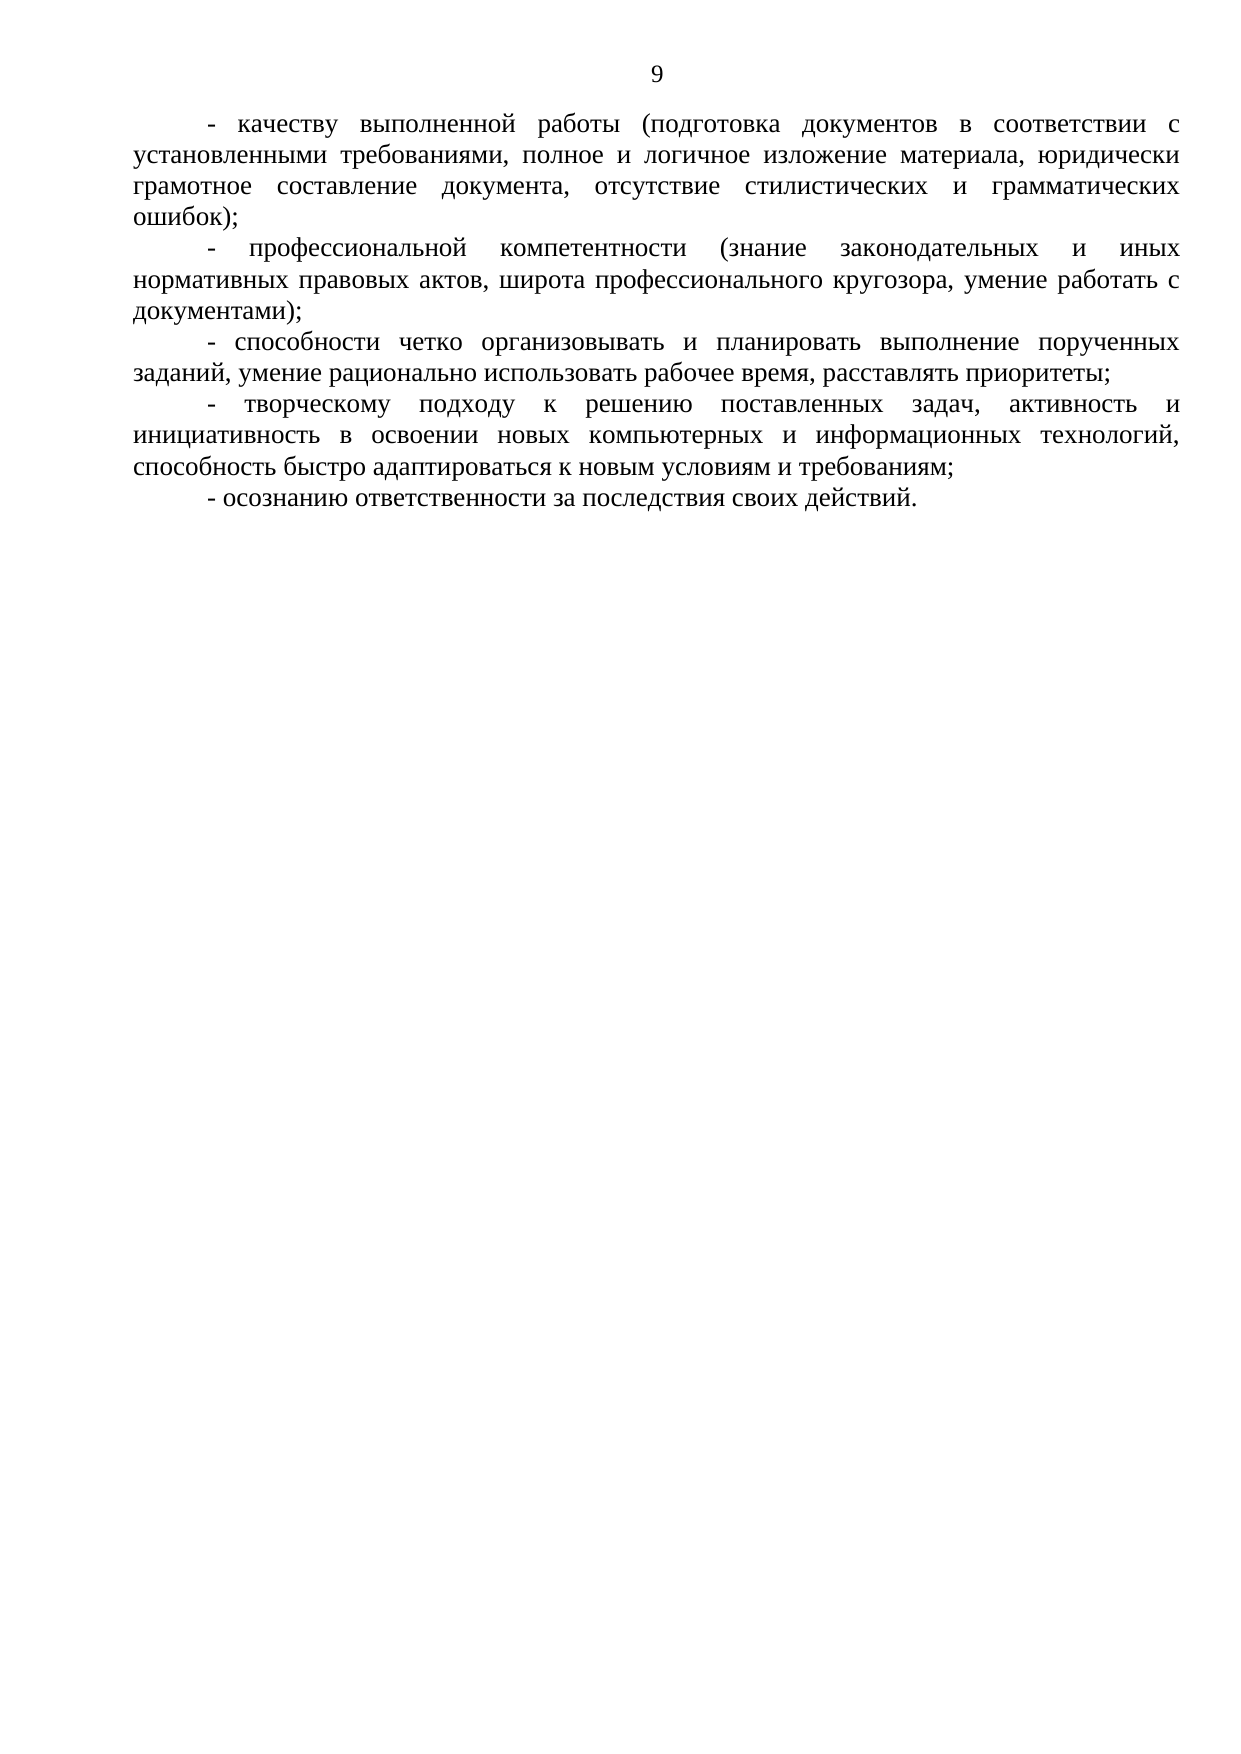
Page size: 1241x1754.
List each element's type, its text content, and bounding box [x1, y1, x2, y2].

text - профессиональной компетентности (знание законодательных и иных нормативных правовых актов, широта профессионального кругозора, умение работать с документами); [133, 232, 1181, 325]
text - творческому подходу к решению поставленных задач, активность и инициативность в освоении новых компьютерных и информационных технологий, способность быстро адаптироваться к новым условиям и требованиям; [133, 387, 1181, 481]
text - качеству выполненной работы (подготовка документов в соответствии с установленными требованиями, полное и логичное изложение материала, юридически грамотное составление документа, отсутствие стилистических и грамматических ошибок); [133, 107, 1181, 232]
text - способности четко организовывать и планировать выполнение порученных заданий, умение рационально использовать рабочее время, расставлять приоритеты; [133, 325, 1181, 387]
list - осознанию ответственности за последствия своих действий. [207, 481, 1181, 512]
